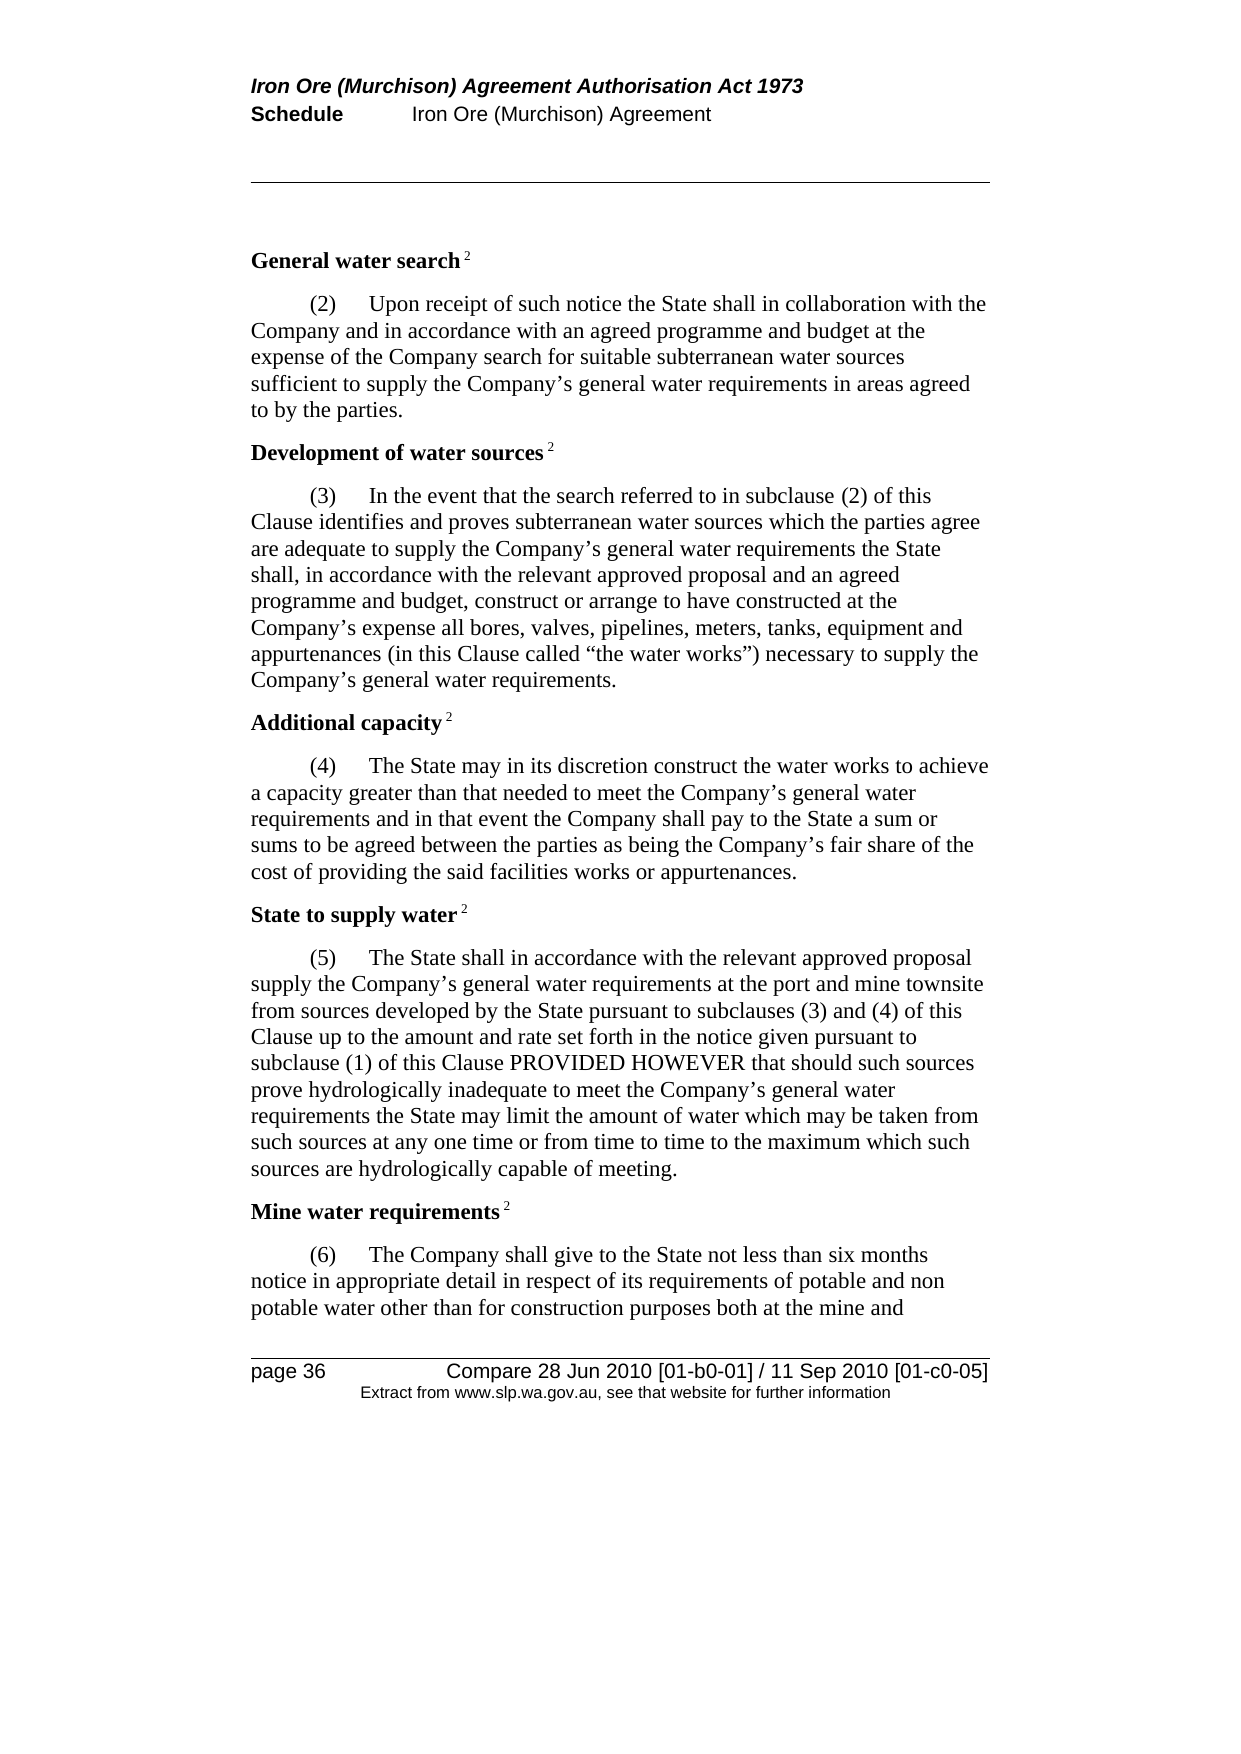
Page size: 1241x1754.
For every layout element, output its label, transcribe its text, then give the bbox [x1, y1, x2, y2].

text Additional capacity 2 [251, 709, 990, 736]
text (2) Upon receipt of such notice the State shall in collaboration with the Company and in accordance with an agreed programme and budget at the expense of the Company search for suitable subterranean water sources sufficient to supply the Company’s general water requirements in areas agreed to by the parties. [251, 291, 990, 422]
text (5) The State shall in accordance with the relevant approved proposal supply the Company’s general water requirements at the port and mine townsite from sources developed by the State pursuant to subclauses (3) and (4) of this Clause up to the amount and rate set forth in the notice given pursuant to subclause (1) of this Clause PROVIDED HOWEVER that should such sources prove hydrologically inadequate to meet the Company’s general water requirements the State may limit the amount of water which may be taken from such sources at any one time or from time to time to the maximum which such sources are hydrologically capable of meeting. [251, 944, 990, 1181]
text (4) The State may in its discretion construct the water works to achieve a capacity greater than that needed to meet the Company’s general water requirements and in that event the Company shall pay to the State a sum or sums to be agreed between the parties as being the Company’s fair share of the cost of providing the said facilities works or appurtenances. [251, 752, 990, 884]
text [251, 1241, 990, 1320]
text Development of water sources 2 [251, 439, 990, 465]
text General water search 2 [251, 247, 990, 274]
text State to supply water 2 [251, 901, 990, 927]
text (3) In the event that the search referred to in subclause (2) of this Clause identifies and proves subterranean water sources which the parties agree are adequate to supply the Company’s general water requirements the State shall, in accordance with the relevant approved proposal and an agreed programme and budget, construct or arrange to have constructed at the Company’s expense all bores, valves, pipelines, meters, tanks, equipment and appurtenances (in this Clause called “the water works”) necessary to supply the Company’s general water requirements. [251, 482, 990, 693]
text Mine water requirements 2 [251, 1198, 990, 1224]
